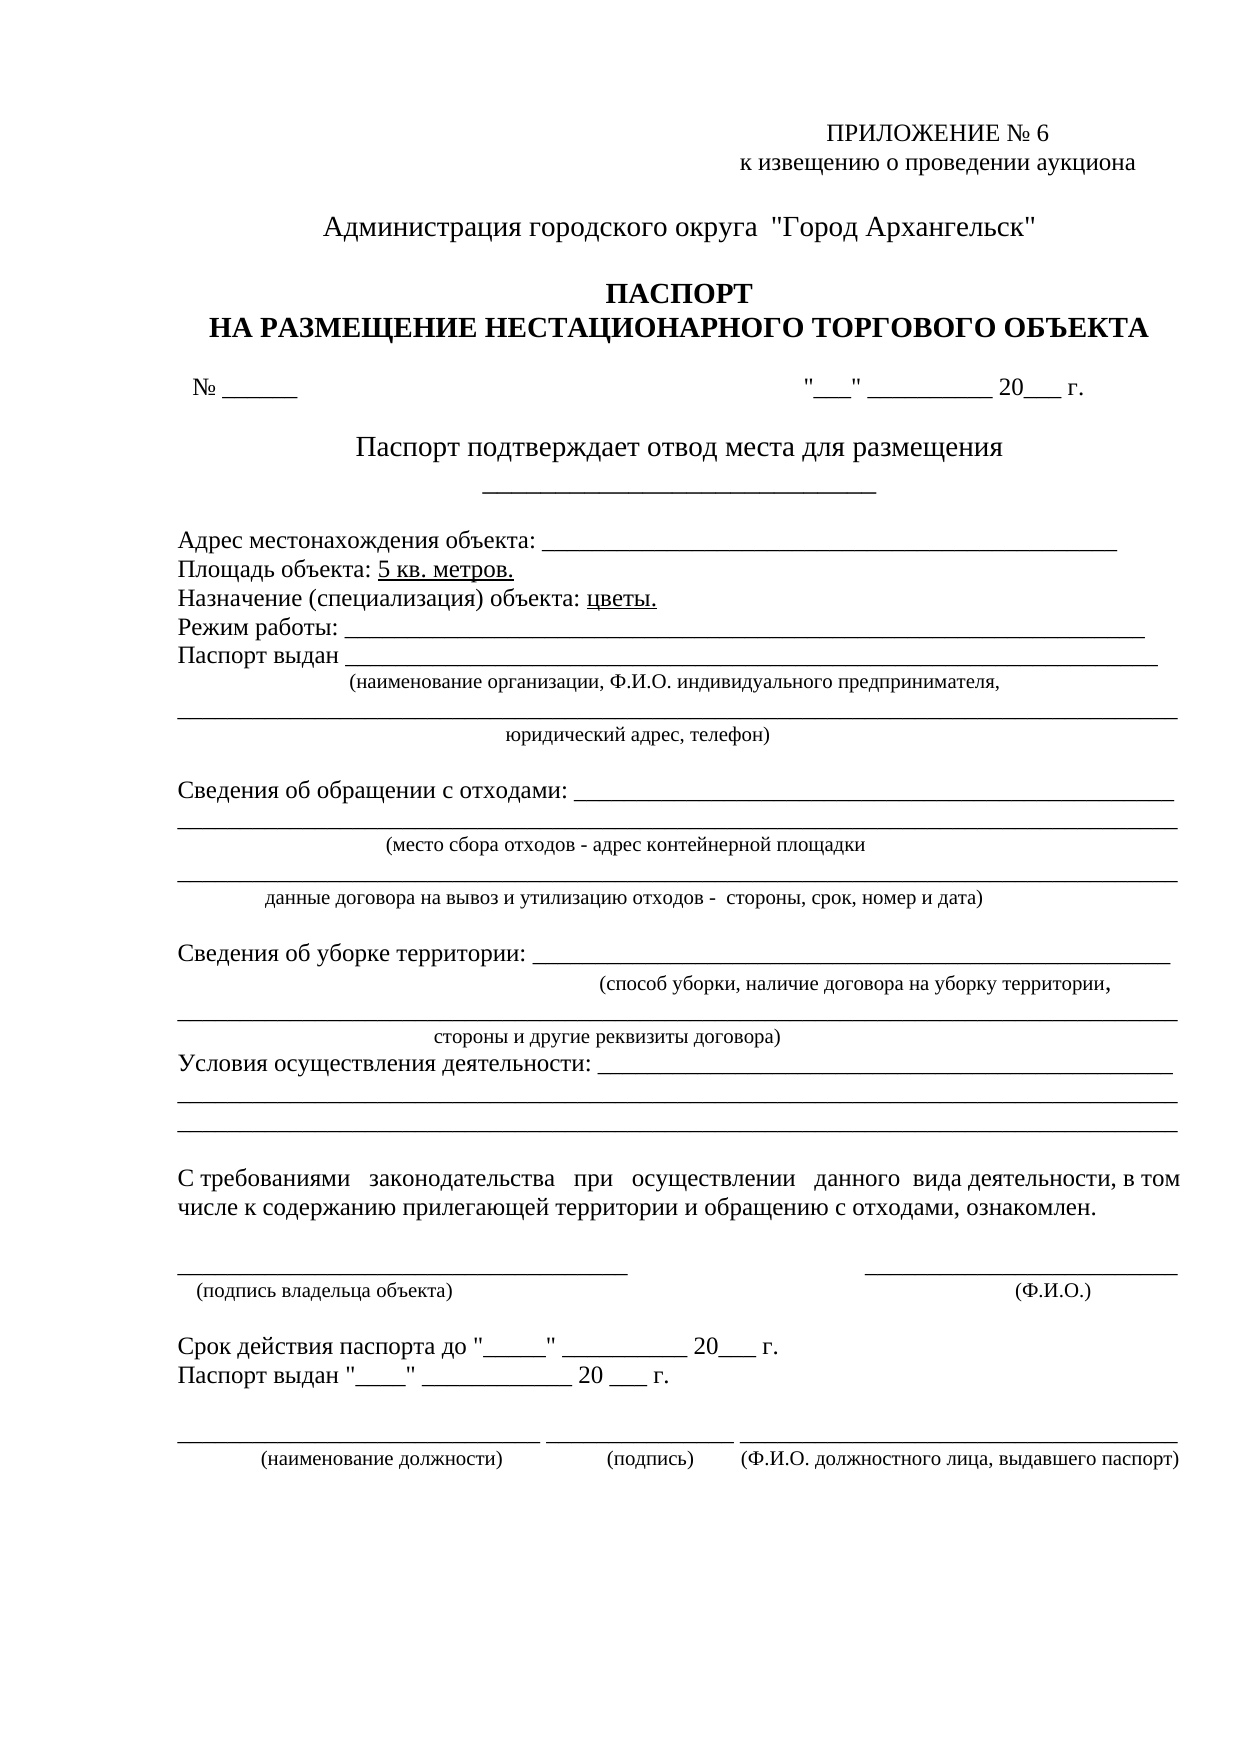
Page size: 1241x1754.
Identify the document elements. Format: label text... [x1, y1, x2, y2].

text С требованиями законодательства при осуществлении данного вида деятельности, в том числе к содержанию прилегающей территории и обращению с отходами, ознакомлен. [177, 1163, 1181, 1221]
text ________________________________________________________________________________ [177, 693, 1181, 722]
text стороны и другие реквизиты договора) [177, 1024, 1181, 1048]
text к извещению о проведении аукциона [694, 147, 1181, 176]
text Сведения об обращении с отходами: ________________________________________________ [177, 775, 1181, 803]
text (способ уборки, наличие договора на уборку территории, [177, 967, 1181, 995]
text (подпись владельца объекта) (Ф.И.О.) [177, 1278, 1181, 1302]
text Условия осуществления деятельности: ______________________________________________ [177, 1048, 1181, 1077]
text Площадь объекта: 5 кв. метров. [177, 554, 1181, 583]
text ________________________________________________________________________________ [177, 1077, 1181, 1106]
text (наименование должности) (подпись) (Ф.И.О. должностного лица, выдавшего паспорт) [177, 1446, 1181, 1470]
text данные договора на вывоз и утилизацию отходов - стороны, срок, номер и дата) [177, 885, 1181, 909]
text № ______ "___" __________ 20___ г. [192, 372, 1181, 401]
text НА РАЗМЕЩЕНИЕ НЕСТАЦИОНАРНОГО ТОРГОВОГО ОБЪЕКТА [177, 310, 1181, 343]
text ________________________________________________________________________________ [177, 803, 1181, 832]
text (место сбора отходов - адрес контейнерной площадки [177, 832, 1181, 856]
text (наименование организации, Ф.И.О. индивидуального предпринимателя, [177, 669, 1181, 693]
text Срок действия паспорта до "_____" __________ 20___ г. [177, 1331, 1181, 1360]
text ____________________________________ _________________________ [177, 1249, 1181, 1278]
text ПРИЛОЖЕНИЕ № 6 [694, 118, 1181, 147]
text Назначение (специализация) объекта: цветы. [177, 583, 1181, 612]
text юридический адрес, телефон) [177, 722, 1181, 746]
text ________________________________________________________________________________ [177, 995, 1181, 1024]
text ________________________________________________________________________________ [177, 1106, 1181, 1134]
text Паспорт подтверждает отвод места для размещения [177, 429, 1181, 463]
text ___________________________ [177, 463, 1181, 497]
text Адрес местонахождения объекта: ______________________________________________ [177, 525, 1181, 554]
text Администрация городского округа "Город Архангельск" [177, 209, 1181, 243]
text ПАСПОРТ [177, 276, 1181, 310]
text Паспорт выдан "____" ____________ 20 ___ г. [177, 1360, 1181, 1388]
text ________________________________________________________________________________ [177, 856, 1181, 885]
text Сведения об уборке территории: ___________________________________________________ [177, 938, 1181, 967]
text _____________________________ _______________ ___________________________________ [177, 1417, 1181, 1446]
text Режим работы: ________________________________________________________________ [177, 612, 1152, 640]
text Паспорт выдан _________________________________________________________________ [177, 640, 1181, 669]
